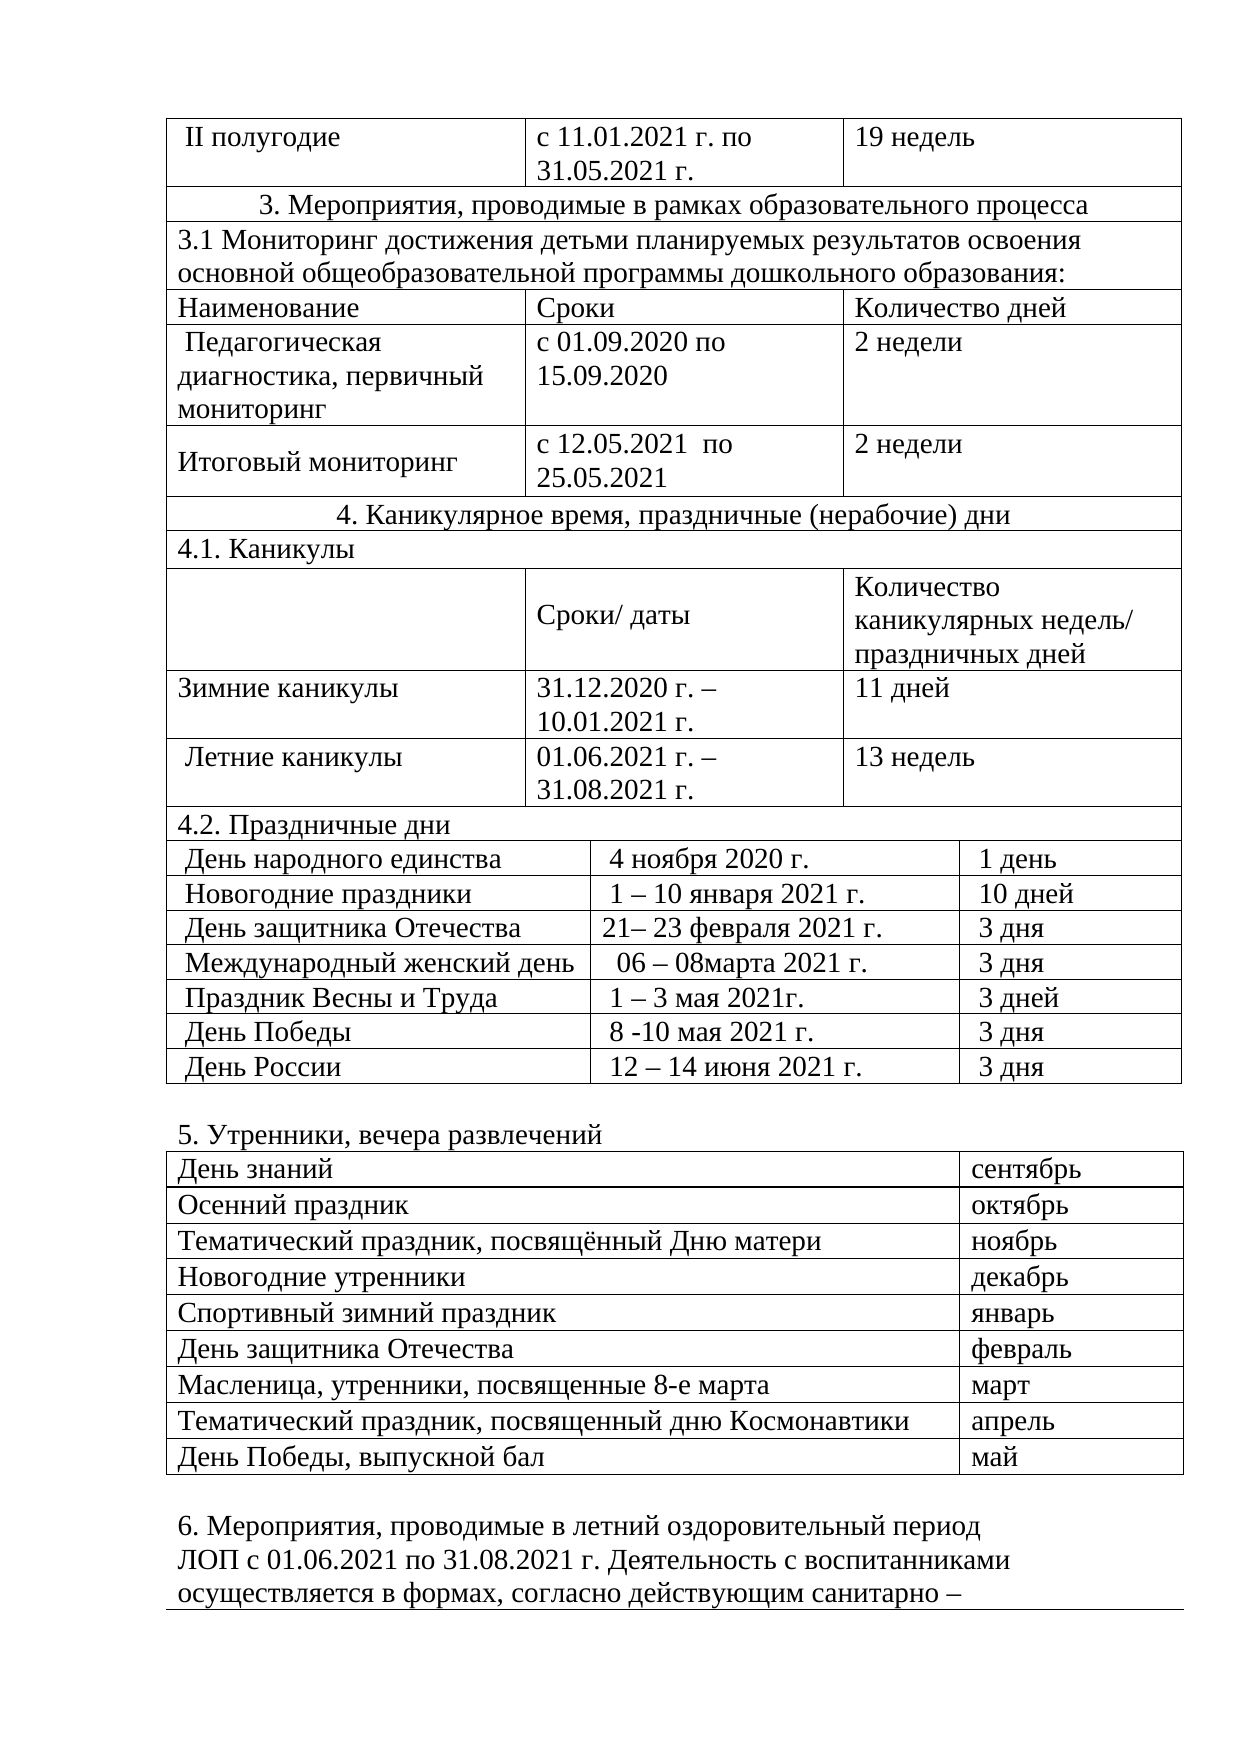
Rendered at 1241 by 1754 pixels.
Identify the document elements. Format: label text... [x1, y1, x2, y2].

table_cell 4.2. Праздничные дни [167, 807, 1181, 840]
table_cell День России [167, 1049, 590, 1082]
table_cell 1 – 10 января 2021 г. [591, 876, 959, 909]
table_cell II полугодие [167, 119, 525, 186]
table_cell февраль [960, 1331, 1183, 1366]
table_cell День защитника Отечества [167, 1331, 959, 1366]
table_cell с 11.01.2021 г. по 31.05.2021 г. [526, 119, 843, 186]
table_cell апрель [960, 1403, 1183, 1438]
table_header сентябрь [960, 1152, 1183, 1186]
table_cell 4.1. Каникулы [167, 531, 1181, 568]
table_cell 01.06.2021 г. – 31.08.2021 г. [526, 739, 843, 806]
table_cell 06 – 08марта 2021 г. [591, 945, 959, 979]
table_cell январь [960, 1295, 1183, 1330]
text 5. Утренники, вечера развлечений [177, 1117, 1152, 1151]
table_cell с 12.05.2021 по 25.05.2021 [526, 426, 843, 496]
table_cell 2 недели [844, 325, 1181, 425]
table_cell Наименование [167, 290, 525, 323]
table_cell 1 день [960, 841, 1181, 875]
table_cell 2 недели [844, 426, 1181, 496]
table_cell 3 дня [960, 945, 1181, 979]
table_cell 10 дней [960, 876, 1181, 909]
table_cell Новогодние утренники [167, 1259, 959, 1294]
table_cell 11 дней [844, 671, 1181, 738]
table_cell 19 недель [844, 119, 1181, 186]
table_header День знаний [167, 1152, 959, 1186]
table_cell Количество дней [844, 290, 1181, 323]
table_cell Количество каникулярных недель/ праздничных дней [844, 569, 1181, 669]
table_cell Итоговый мониторинг [167, 426, 525, 496]
table_cell Спортивный зимний праздник [167, 1295, 959, 1330]
table_cell Летние каникулы [167, 739, 525, 806]
table_cell Сроки [526, 290, 843, 323]
table_cell День Победы [167, 1014, 590, 1048]
table_cell 13 недель [844, 739, 1181, 806]
table_cell 1 – 3 мая 2021г. [591, 980, 959, 1013]
table_cell День защитника Отечества [167, 911, 590, 944]
table_cell 8 -10 мая 2021 г. [591, 1014, 959, 1048]
table_cell Осенний праздник [167, 1188, 959, 1222]
table_cell День народного единства [167, 841, 590, 875]
table_cell март [960, 1367, 1183, 1402]
table_cell Сроки/ даты [526, 569, 843, 669]
table_cell День Победы, выпускной бал [167, 1439, 959, 1474]
table_cell 3 дня [960, 911, 1181, 944]
table_cell Тематический праздник, посвящённый Дню матери [167, 1224, 959, 1258]
table_cell 12 – 14 июня 2021 г. [591, 1049, 959, 1082]
table_cell 3.1 Мониторинг достижения детьми планируемых результатов освоения основной общеобразовательной программы дошкольного образования: [167, 222, 1181, 289]
table_cell май [960, 1439, 1183, 1474]
table_cell [167, 569, 525, 669]
table_cell 4 ноября 2020 г. [591, 841, 959, 875]
table_cell Международный женский день [167, 945, 590, 979]
table_cell октябрь [960, 1188, 1183, 1222]
table_cell Зимние каникулы [167, 671, 525, 738]
table_cell декабрь [960, 1259, 1183, 1294]
table_cell 3 дня [960, 1014, 1181, 1048]
table_cell Праздник Весны и Труда [167, 980, 590, 1013]
table_cell 3. Мероприятия, проводимые в рамках образовательного процесса [167, 187, 1181, 221]
table_cell Тематический праздник, посвященный дню Космонавтики [167, 1403, 959, 1438]
table_cell 4. Каникулярное время, праздничные (нерабочие) дни [167, 497, 1181, 530]
table_cell с 01.09.2020 по 15.09.2020 [526, 325, 843, 425]
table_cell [166, 1475, 1184, 1609]
table_cell 3 дней [960, 980, 1181, 1013]
table_cell 31.12.2020 г. – 10.01.2021 г. [526, 671, 843, 738]
table_cell Масленица, утренники, посвященные 8-е марта [167, 1367, 959, 1402]
table_cell 21– 23 февраля 2021 г. [591, 911, 959, 944]
table_cell Педагогическая диагностика, первичный мониторинг [167, 325, 525, 425]
table_cell Новогодние праздники [167, 876, 590, 909]
table_cell 3 дня [960, 1049, 1181, 1082]
table_cell ноябрь [960, 1224, 1183, 1258]
